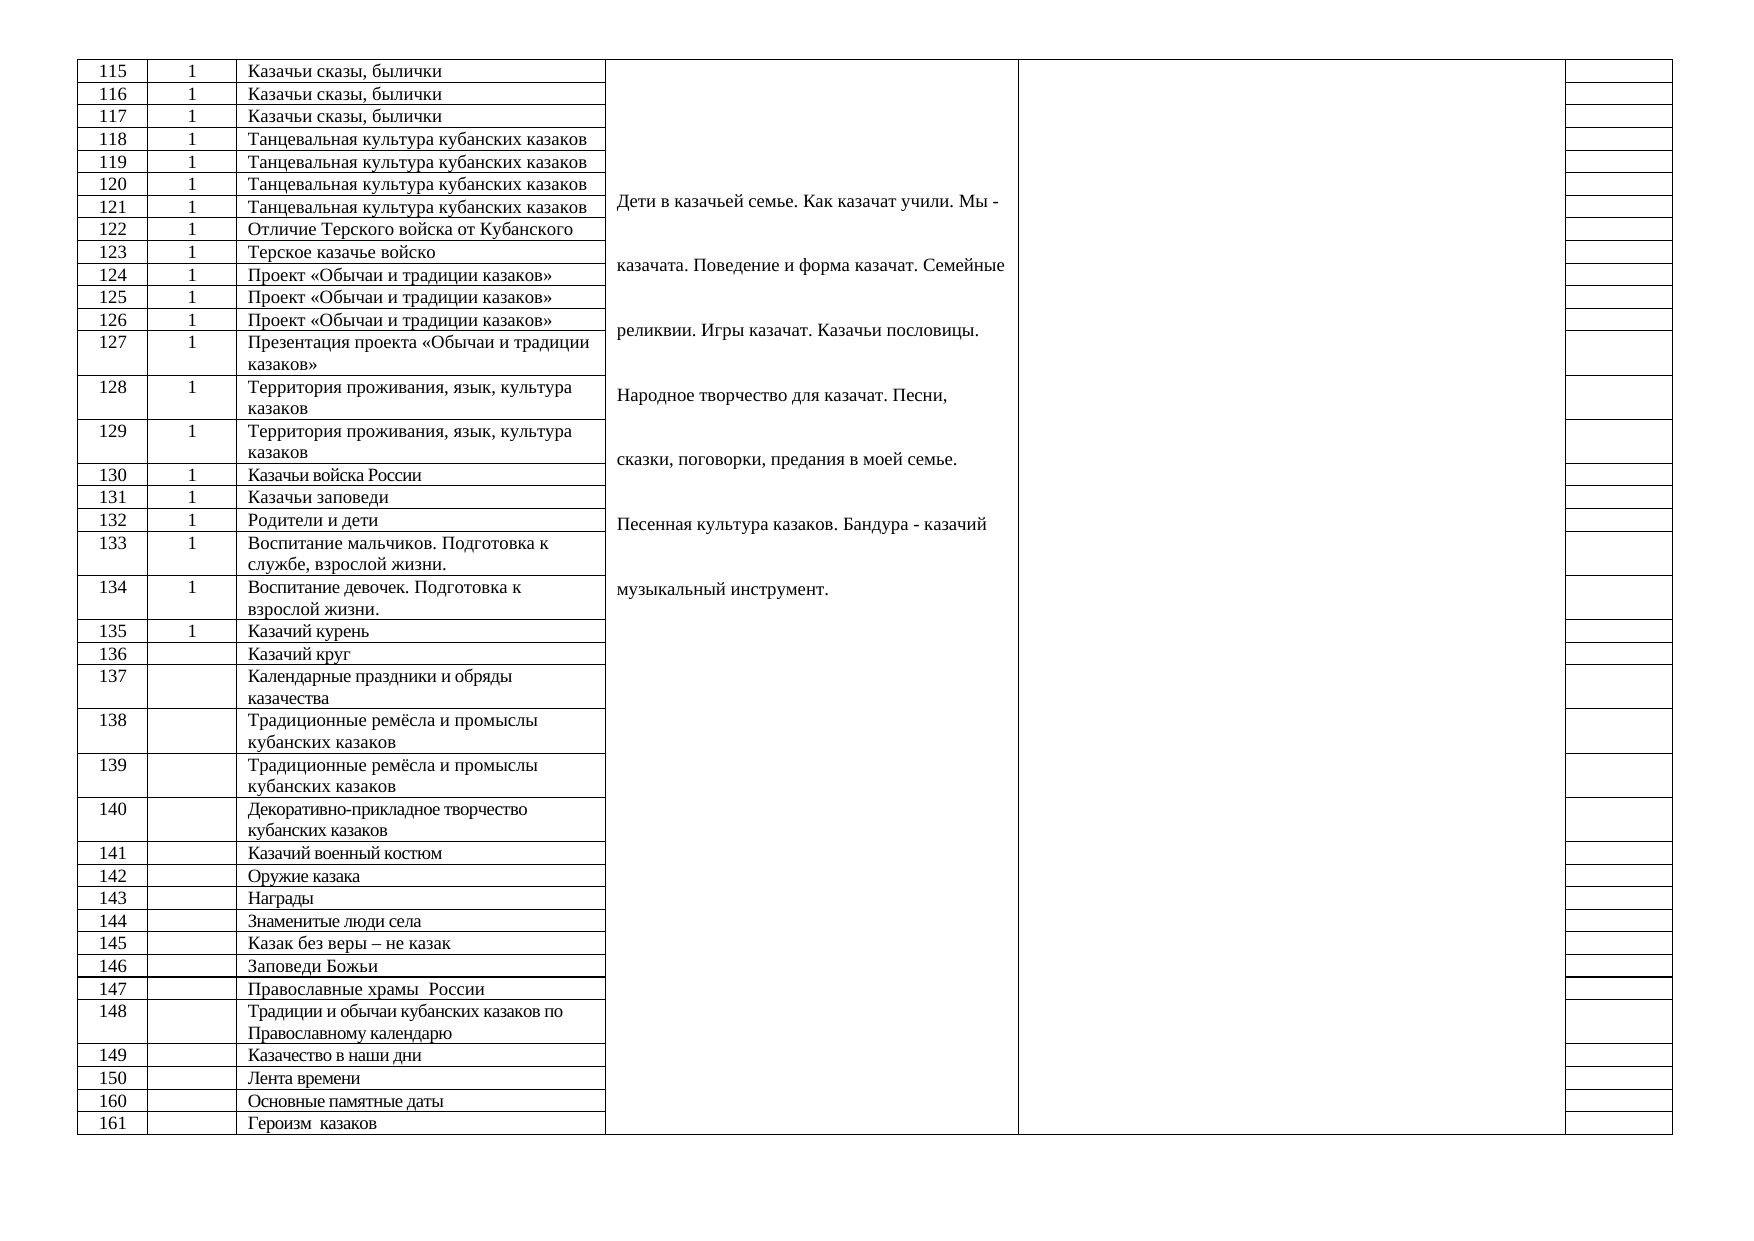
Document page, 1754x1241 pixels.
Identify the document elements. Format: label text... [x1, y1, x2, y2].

table_cell [148, 865, 236, 886]
table_cell 1 [148, 620, 236, 642]
table_cell Традиционные ремёсла и промыслы кубанских казаков [237, 754, 605, 797]
table_cell 1 [148, 128, 236, 149]
table_cell [1566, 128, 1672, 149]
table_cell [1566, 643, 1672, 664]
table_cell Казак без веры – не казак [237, 932, 605, 954]
table_cell [1566, 218, 1672, 240]
table_cell [1566, 1044, 1672, 1066]
table_cell Танцевальная культура кубанских казаков [237, 128, 605, 149]
table_cell Оружие казака [237, 865, 605, 886]
table_cell 1 [148, 241, 236, 262]
table_cell 139 [78, 754, 147, 797]
table_cell [1566, 331, 1672, 374]
table_cell [148, 1000, 236, 1043]
table_cell 121 [78, 196, 147, 217]
table_cell 1 [148, 486, 236, 508]
table_cell 1 [148, 105, 236, 127]
table_cell Проект «Обычаи и традиции казаков» [237, 309, 605, 330]
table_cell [237, 83, 605, 104]
table_cell Казачий круг [237, 643, 605, 664]
table_cell 144 [78, 910, 147, 931]
table_cell [1566, 576, 1672, 619]
table_cell [1566, 151, 1672, 172]
table_cell 1 [148, 218, 236, 240]
table_cell [148, 978, 236, 999]
table_cell 160 [78, 1090, 147, 1111]
table_cell [1566, 842, 1672, 863]
table_cell 1 [148, 464, 236, 485]
table_cell [1566, 910, 1672, 931]
table_cell 132 [78, 509, 147, 531]
table_cell [1566, 620, 1672, 642]
table_cell [1566, 464, 1672, 485]
table_cell 126 [78, 309, 147, 330]
table_cell [1566, 509, 1672, 531]
table_cell Знаменитые люди села [237, 910, 605, 931]
table_cell [1566, 932, 1672, 954]
table_cell [1566, 376, 1672, 419]
table_cell Казачьи войска России [237, 464, 605, 485]
table_cell [148, 798, 236, 841]
table_cell 138 [78, 709, 147, 752]
table_cell [148, 1112, 236, 1134]
table_cell [1566, 665, 1672, 708]
table_cell [1566, 865, 1672, 886]
table_cell Казачьи заповеди [237, 486, 605, 508]
table_cell Терское казачье войско [237, 241, 605, 262]
table_cell [148, 754, 236, 797]
table_cell 161 [78, 1112, 147, 1134]
table_cell 145 [78, 932, 147, 954]
table_cell 120 [78, 173, 147, 195]
table_cell [148, 665, 236, 708]
table_cell Танцевальная культура кубанских казаков [237, 173, 605, 195]
table_cell Воспитание девочек. Подготовка к взрослой жизни. [237, 576, 605, 619]
table_cell [1566, 241, 1672, 262]
table_cell [148, 910, 236, 931]
table_cell 115 [78, 60, 147, 82]
table_cell 123 [78, 241, 147, 262]
table_cell 134 [78, 576, 147, 619]
table_cell Родители и дети [237, 509, 605, 531]
table_cell 141 [78, 842, 147, 863]
table_cell Проект «Обычаи и традиции казаков» [237, 264, 605, 285]
table_cell 149 [78, 1044, 147, 1066]
table_cell 118 [78, 128, 147, 149]
table_cell Территория проживания, язык, культура казаков [237, 420, 605, 463]
table_cell [148, 887, 236, 909]
table_cell Казачьи сказы, былички [237, 105, 605, 127]
table_cell 1 [148, 309, 236, 330]
table_cell [1566, 955, 1672, 976]
table_cell 1 [148, 60, 236, 82]
table_cell [1566, 1112, 1672, 1134]
table_cell 1 [148, 264, 236, 285]
table_cell 150 [78, 1067, 147, 1088]
table_cell [1566, 754, 1672, 797]
table_cell Основные памятные даты [237, 1090, 605, 1111]
table_cell 142 [78, 865, 147, 886]
table_cell 1 [148, 576, 236, 619]
table_cell Танцевальная культура кубанских казаков [237, 151, 605, 172]
table_cell [148, 1044, 236, 1066]
table_cell 146 [78, 955, 147, 976]
table_cell 116 [78, 83, 147, 104]
table_cell Заповеди Божьи [237, 955, 605, 976]
table_cell 143 [78, 887, 147, 909]
table_cell [1566, 798, 1672, 841]
table_cell 1 [148, 196, 236, 217]
table_cell 1 [148, 83, 236, 104]
table_cell Отличие Терского войска от Кубанского [237, 218, 605, 240]
table_cell 131 [78, 486, 147, 508]
table_cell [1566, 1000, 1672, 1043]
table_cell Территория проживания, язык, культура казаков [237, 376, 605, 419]
table_cell [1566, 420, 1672, 463]
table_cell 130 [78, 464, 147, 485]
table_cell [148, 643, 236, 664]
table_cell 119 [78, 151, 147, 172]
table_cell Лента времени [237, 1067, 605, 1088]
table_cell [237, 60, 605, 82]
table_cell [148, 842, 236, 863]
table_cell 147 [78, 978, 147, 999]
table_cell 129 [78, 420, 147, 463]
table_cell [1566, 1090, 1672, 1111]
table_cell Казачество в наши дни [237, 1044, 605, 1066]
table_cell Презентация проекта «Обычаи и традиции казаков» [237, 331, 605, 374]
table_cell Декоративно-прикладное творчество кубанских казаков [237, 798, 605, 841]
table_cell 1 [148, 532, 236, 575]
table_cell [1566, 1067, 1672, 1088]
table_cell 122 [78, 218, 147, 240]
table_cell [1566, 532, 1672, 575]
table_cell 128 [78, 376, 147, 419]
table_cell 136 [78, 643, 147, 664]
table_cell [1566, 286, 1672, 308]
table_cell 1 [148, 286, 236, 308]
table_cell 117 [78, 105, 147, 127]
table_cell [1566, 196, 1672, 217]
table_cell 148 [78, 1000, 147, 1043]
table_cell [1566, 60, 1672, 82]
table_cell [148, 1067, 236, 1088]
table_cell Календарные праздники и обряды казачества [237, 665, 605, 708]
table_cell [1566, 173, 1672, 195]
table_cell 125 [78, 286, 147, 308]
table_cell [1566, 309, 1672, 330]
table_cell Традиции и обычаи кубанских казаков по Православному календарю [237, 1000, 605, 1043]
table_cell Героизм казаков [237, 1112, 605, 1134]
table_cell Проект «Обычаи и традиции казаков» [237, 286, 605, 308]
table_cell 1 [148, 151, 236, 172]
table_cell [1566, 887, 1672, 909]
table_cell Православные храмы России [237, 978, 605, 999]
table_cell [148, 932, 236, 954]
table_cell 1 [148, 173, 236, 195]
table_cell 1 [148, 376, 236, 419]
table_cell 127 [78, 331, 147, 374]
table_cell 1 [148, 509, 236, 531]
table_cell [1566, 264, 1672, 285]
table_cell [1566, 978, 1672, 999]
table_cell [148, 1090, 236, 1111]
table_cell Танцевальная культура кубанских казаков [237, 196, 605, 217]
table_cell Награды [237, 887, 605, 909]
table_cell 124 [78, 264, 147, 285]
table_cell 137 [78, 665, 147, 708]
table_cell [1566, 83, 1672, 104]
table_cell [1566, 486, 1672, 508]
table_cell Казачий курень [237, 620, 605, 642]
table_cell Воспитание мальчиков. Подготовка к службе, взрослой жизни. [237, 532, 605, 575]
table_cell 140 [78, 798, 147, 841]
table_cell Казачий военный костюм [237, 842, 605, 863]
table_cell [148, 709, 236, 752]
table_cell [148, 955, 236, 976]
table_cell Традиционные ремёсла и промыслы кубанских казаков [237, 709, 605, 752]
table_cell 1 [148, 331, 236, 374]
table_cell [1566, 709, 1672, 752]
table_cell 135 [78, 620, 147, 642]
table_cell 133 [78, 532, 147, 575]
table_cell 1 [148, 420, 236, 463]
table_cell [1566, 105, 1672, 127]
